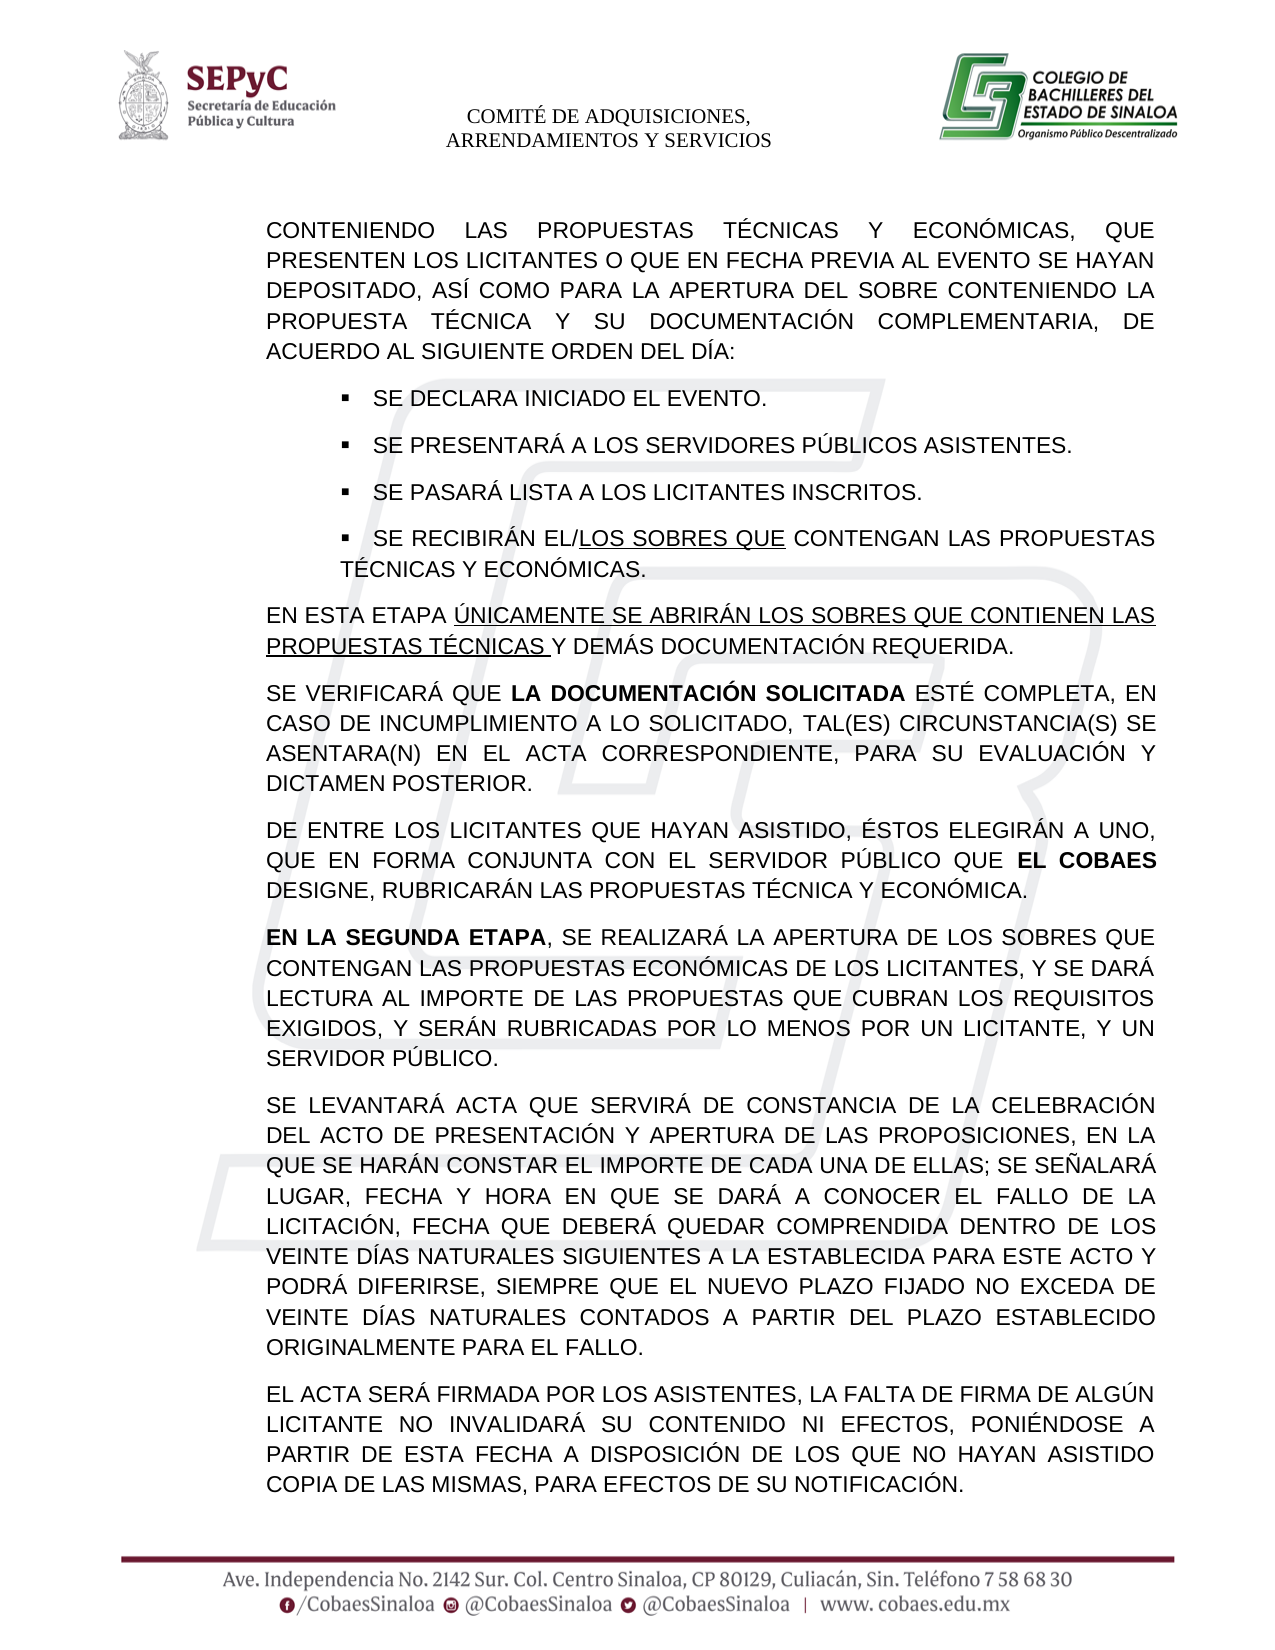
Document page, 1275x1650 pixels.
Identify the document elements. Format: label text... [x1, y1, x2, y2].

text EN ESTA ETAPA ÚNICAMENTE SE ABRIRÁN LOS SOBRES QUE CONTIENEN LAS PROPUESTAS TÉCNICAS Y DEMÁS DOCUMENTACIÓN REQUERIDA. [266, 602, 1156, 659]
list SE DECLARA INICIADO EL EVENTO. [340, 385, 1156, 411]
text EN LA SEGUNDA ETAPA, SE REALIZARÁ LA APERTURA DE LOS SOBRES QUE CONTENGAN LAS PROPUESTAS ECONÓMICAS DE LOS LICITANTES, Y SE DARÁ LECTURA AL IMPORTE DE LAS PROPUESTAS QUE CUBRAN LOS REQUISITOS EXIGIDOS, Y SERÁN RUBRICADAS POR LO MENOS POR UN LICITANTE, Y UN SERVIDOR PÚBLICO. [266, 924, 1155, 1072]
text SE VERIFICARÁ QUE LA DOCUMENTACIÓN SOLICITADA ESTÉ COMPLETA, EN CASO DE INCUMPLIMIENTO A LO SOLICITADO, TAL(ES) CIRCUNSTANCIA(S) SE ASENTARA(N) EN EL ACTA CORRESPONDIENTE, PARA SU EVALUACIÓN Y DICTAMEN POSTERIOR. [266, 679, 1157, 797]
list SE RECIBIRÁN EL/LOS SOBRES QUE CONTENGAN LAS PROPUESTAS TÉCNICAS Y ECONÓMICAS. [340, 525, 1156, 582]
list SE PRESENTARÁ A LOS SERVIDORES PÚBLICOS ASISTENTES. [340, 432, 1156, 458]
picture [117, 50, 1179, 1617]
text SE LEVANTARÁ ACTA QUE SERVIRÁ DE CONSTANCIA DE LA CELEBRACIÓN DEL ACTO DE PRESENTACIÓN Y APERTURA DE LAS PROPOSICIONES, EN LA QUE SE HARÁN CONSTAR EL IMPORTE DE CADA UNA DE ELLAS; SE SEÑALARÁ LUGAR, FECHA Y HORA EN QUE SE DARÁ A CONOCER EL FALLO DE LA LICITACIÓN, FECHA QUE DEBERÁ QUEDAR COMPRENDIDA DENTRO DE LOS VEINTE DÍAS NATURALES SIGUIENTES A LA ESTABLECIDA PARA ESTE ACTO Y PODRÁ DIFERIRSE, SIEMPRE QUE EL NUEVO PLAZO FIJADO NO EXCEDA DE VEINTE DÍAS NATURALES CONTADOS A PARTIR DEL PLAZO ESTABLECIDO ORIGINALMENTE PARA EL FALLO. [266, 1092, 1157, 1360]
text EL ACTA SERÁ FIRMADA POR LOS ASISTENTES, LA FALTA DE FIRMA DE ALGÚN LICITANTE NO INVALIDARÁ SU CONTENIDO NI EFECTOS, PONIÉNDOSE A PARTIR DE ESTA FECHA A DISPOSICIÓN DE LOS QUE NO HAYAN ASISTIDO COPIA DE LAS MISMAS, PARA EFECTOS DE SU NOTIFICACIÓN. [266, 1381, 1155, 1498]
list SE PASARÁ LISTA A LOS LICITANTES INSCRITOS. [340, 478, 1156, 505]
text DE ENTRE LOS LICITANTES QUE HAYAN ASISTIDO, ÉSTOS ELEGIRÁN A UNO, QUE EN FORMA CONJUNTA CON EL SERVIDOR PÚBLICO QUE EL COBAES DESIGNE, RUBRICARÁN LAS PROPUESTAS TÉCNICA Y ECONÓMICA. [266, 817, 1157, 904]
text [266, 217, 1155, 364]
